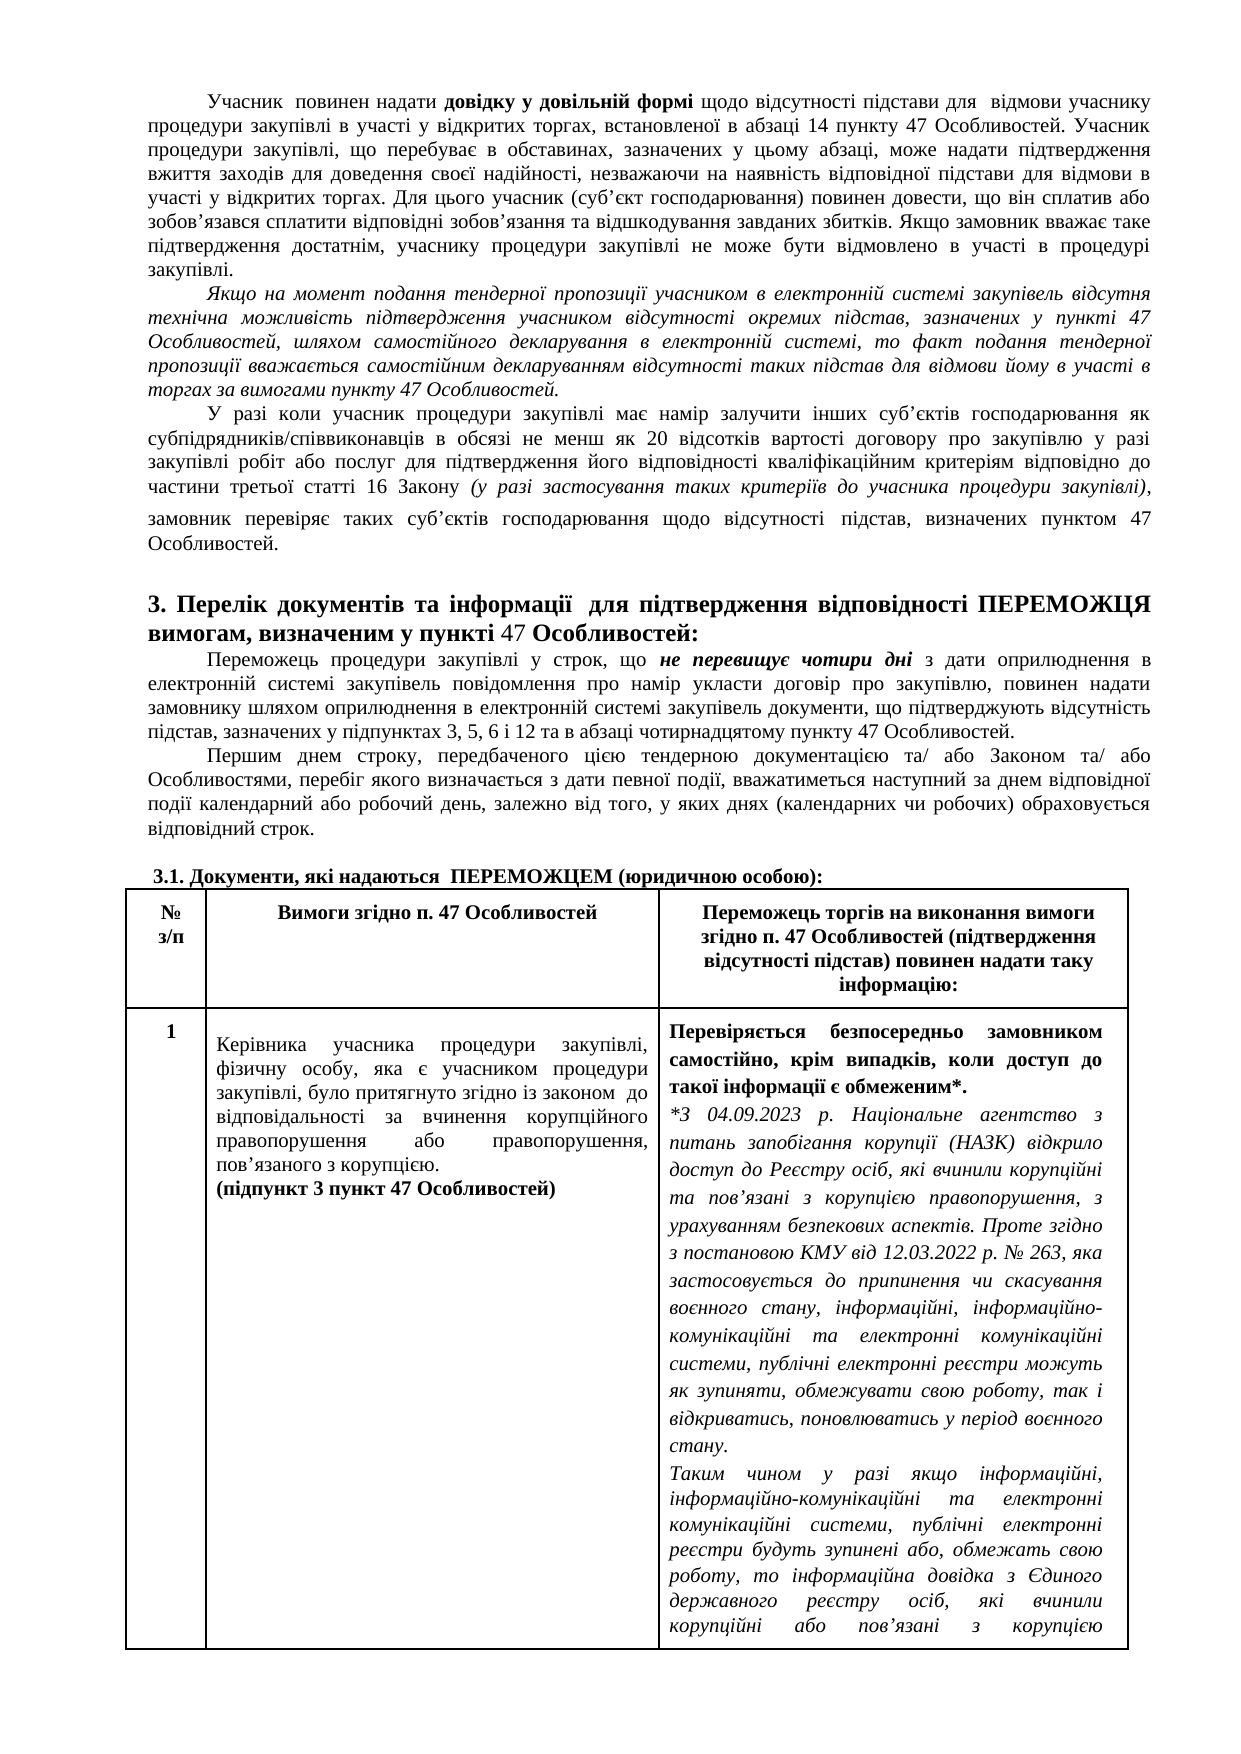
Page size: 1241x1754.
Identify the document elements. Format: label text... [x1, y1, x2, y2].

text Якщо на момент подання тендерної пропозиції учасником в електронній системі закупівель відсутня технічна можливість підтвердження учасником відсутності окремих підстав, зазначених у пункті 47 Особливостей, шляхом самостійного декларування в електронній системі, то факт подання тендерної пропозиції вважається самостійним декларуванням відсутності таких підстав для відмови йому в участі в торгах за вимогами пункту 47 Особливостей. [148, 281, 1152, 401]
text Переможець процедури закупівлі у строк, що не перевищує чотири дні з дати оприлюднення в електронній системі закупівель повідомлення про намір укласти договір про закупівлю, повинен надати замовнику шляхом оприлюднення в електронній системі закупівель документи, що підтверджують відсутність підстав, зазначених у підпунктах 3, 5, 6 і 12 та в абзаці чотирнадцятому пункту 47 Особливостей. [148, 647, 1152, 743]
table_cell 1 [127, 1009, 205, 1648]
text Першим днем строку, передбаченого цією тендерною документацією та/ або Законом та/ або Особливостями, перебіг якого визначається з дати певної події, вважатиметься наступний за днем відповідної події календарний або робочий день, залежно від того, у яких днях (календарних чи робочих) обраховується відповідний строк. [148, 743, 1152, 839]
table_header № з/п [127, 890, 205, 1007]
text У разі коли учасник процедури закупівлі має намір залучити інших суб’єктів господарювання як субпідрядників/співвиконавців в обсязі не менш як 20 відсотків вартості договору про закупівлю у разі закупівлі робіт або послуг для підтвердження його відповідності кваліфікаційним критеріям відповідно до частини третьої статті 16 Закону (у разі застосування таких критеріїв до учасника процедури закупівлі), замовник перевіряє таких суб’єктів господарювання щодо відсутності підстав, визначених пунктом 47 Особливостей. [148, 401, 1152, 555]
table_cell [207, 1009, 658, 1648]
table_header Переможець торгів на виконання вимоги згідно п. 47 Особливостей (підтвердження відсутності підстав) повинен надати таку інформацію: [660, 890, 1127, 1007]
text Учасник повинен надати довідку у довільній формі щодо відсутності підстави для відмови учаснику процедури закупівлі в участі у відкритих торгах, встановленої в абзаці 14 пункту 47 Особливостей. Учасник процедури закупівлі, що перебуває в обставинах, зазначених у цьому абзаці, може надати підтвердження вжиття заходів для доведення своєї надійності, незважаючи на наявність відповідної підстави для відмови в участі у відкритих торгах. Для цього учасник (суб’єкт господарювання) повинен довести, що він сплатив або зобов’язався сплатити відповідні зобов’язання та відшкодування завданих збитків. Якщо замовник вважає таке підтвердження достатнім, учаснику процедури закупівлі не може бути відмовлено в участі в процедурі закупівлі. [148, 88, 1152, 281]
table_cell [660, 1009, 1127, 1648]
table_header Вимоги згідно п. 47 Особливостей [207, 890, 658, 1007]
text 3.1. Документи, які надаються ПЕРЕМОЖЦЕМ (юридичною особою): [148, 863, 1152, 888]
text 3. Перелік документів та інформації для підтвердження відповідності ПЕРЕМОЖЦЯ вимогам, визначеним у пункті 47 Особливостей: [148, 589, 1152, 647]
